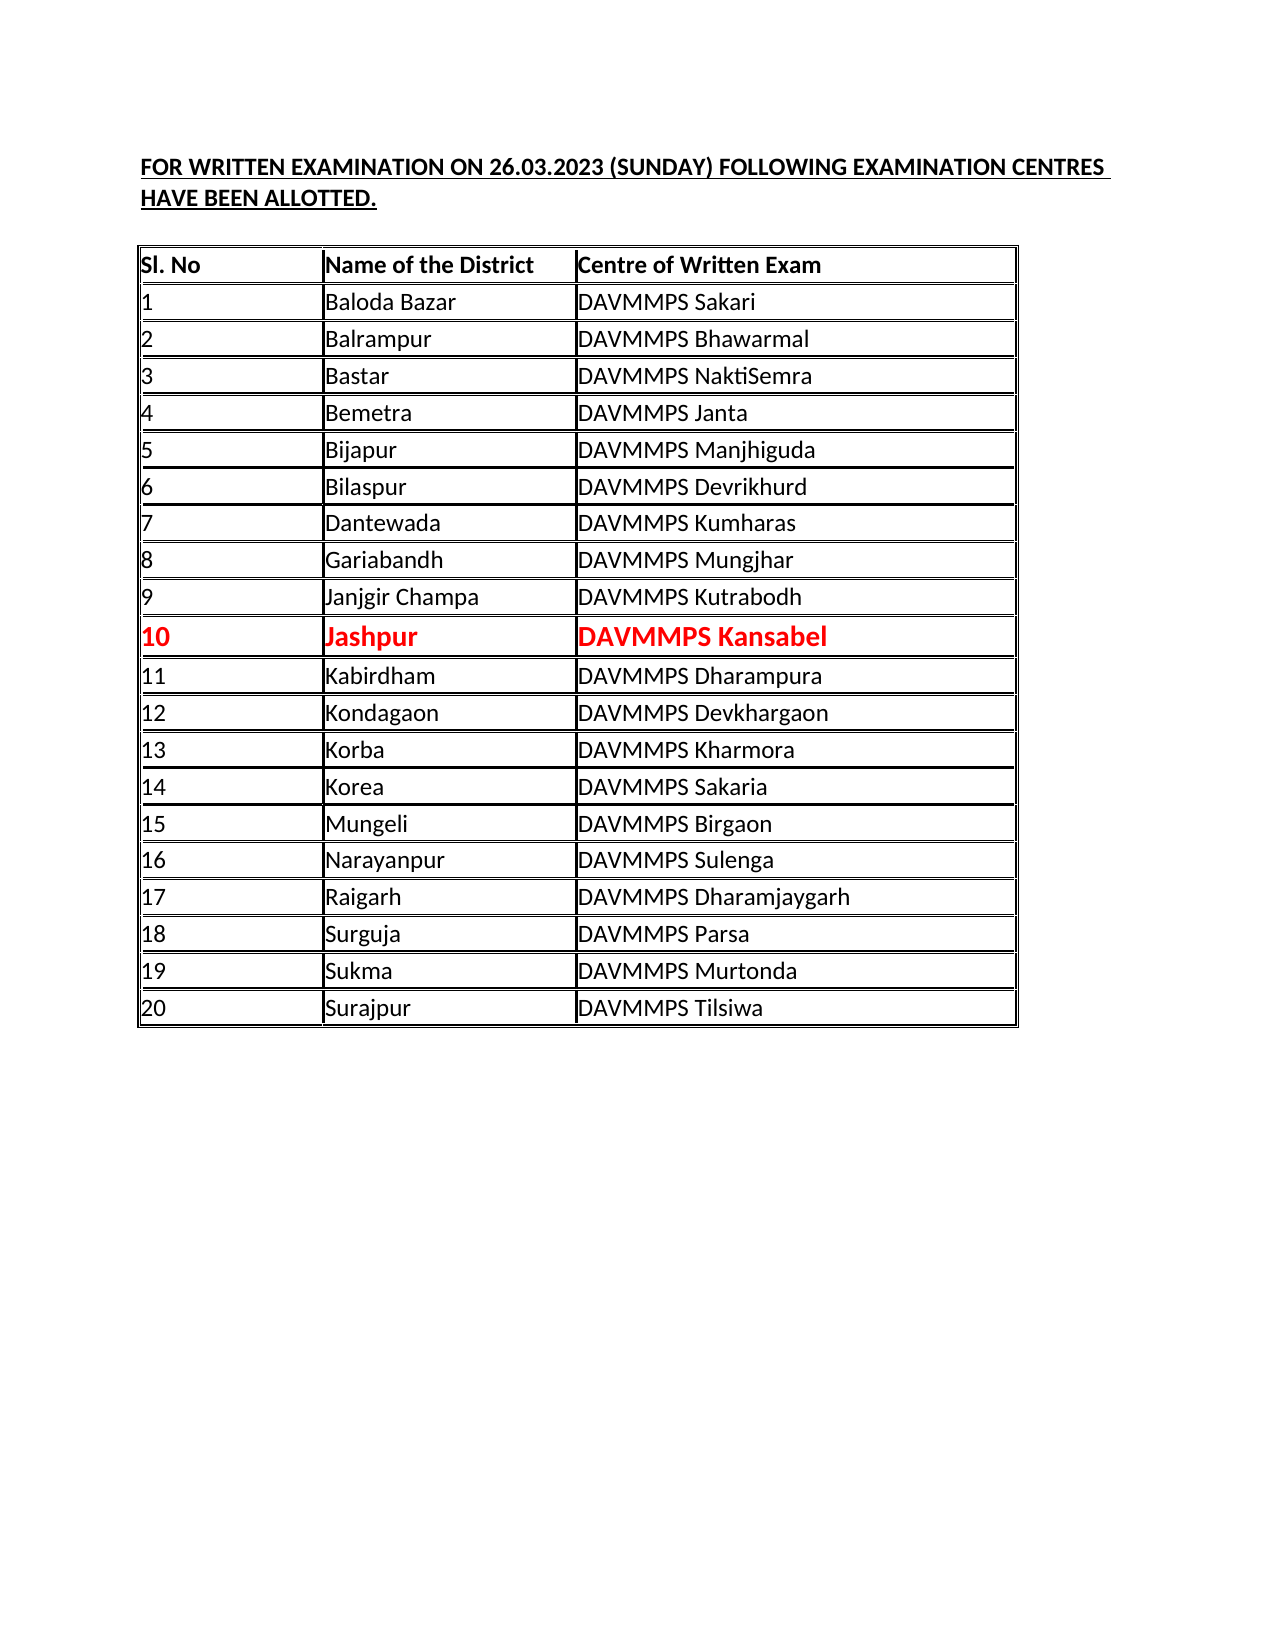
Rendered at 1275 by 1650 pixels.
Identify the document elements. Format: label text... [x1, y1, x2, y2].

table_cell 4 [141, 392, 322, 429]
table_cell Korba [325, 733, 575, 766]
table_cell Bijapur [325, 433, 575, 466]
table_cell 12 [141, 692, 322, 729]
table_cell 8 [139, 540, 323, 577]
table_cell Surguja [325, 917, 575, 950]
table_cell Jashpur [325, 617, 575, 655]
table_cell Bastar [325, 359, 575, 392]
table_header FOR WRITTEN EXAMINATION ON 26.03.2023 (SUNDAY) FOLLOWING EXAMINATION CENTRES HAVE BEEN ALLOTTED. [139, 150, 1123, 245]
table_cell DAVMMPS Mungjhar [576, 540, 1017, 577]
table_cell DAVMMPS Sakari [576, 282, 1017, 318]
table_cell Bemetra [325, 396, 575, 429]
table_cell DAVMMPS Sulenga [576, 840, 1017, 877]
table_cell 7 [139, 503, 322, 540]
table_cell 2 [141, 319, 322, 355]
table_cell Janjgir Champa [325, 580, 575, 613]
table_cell Korea [325, 769, 575, 803]
table_cell DAVMMPS Kutrabodh [576, 577, 1017, 613]
table_cell DAVMMPS Sakaria [578, 766, 1015, 803]
table_cell DAVMMPS Tilsiwa [576, 987, 1016, 1024]
table_cell 13 [141, 729, 322, 766]
table_cell Balrampur [325, 322, 575, 355]
table_cell 9 [139, 577, 323, 613]
table_cell 6 [141, 466, 322, 503]
table_cell Surajpur [323, 991, 576, 1024]
table_cell DAVMMPS Dharampura [578, 655, 1016, 692]
table_cell DAVMMPS Bhawarmal [578, 319, 1016, 355]
table_cell 19 [141, 950, 322, 987]
table_cell Sukma [325, 954, 575, 987]
table_header Name of the District [323, 248, 576, 282]
table_cell DAVMMPS Devrikhurd [578, 466, 1015, 503]
table_cell 10 [141, 614, 322, 655]
table_cell 11 [141, 655, 322, 692]
table_cell 18 [141, 914, 322, 950]
table_cell Raigarh [325, 880, 575, 913]
table_cell Bilaspur [325, 469, 575, 503]
table_cell DAVMMPS Janta [578, 392, 1016, 429]
table_cell Dantewada [325, 506, 575, 540]
table_cell DAVMMPS Manjhiguda [578, 429, 1016, 466]
table_cell DAVMMPS Birgaon [578, 803, 1017, 840]
table_cell Kabirdham [325, 659, 575, 692]
table_cell DAVMMPS Devkhargaon [578, 692, 1016, 729]
table_cell Baloda Bazar [325, 285, 575, 318]
table_header Centre of Written Exam [576, 248, 1015, 282]
table_cell 20 [141, 987, 323, 1024]
table_cell DAVMMPS Dharamjaygarh [576, 877, 1017, 913]
table_cell DAVMMPS Parsa [578, 914, 1016, 950]
table_cell DAVMMPS Kharmora [578, 729, 1016, 766]
table_cell Narayanpur [325, 843, 575, 877]
table_cell 17 [139, 877, 323, 913]
table_cell Mungeli [325, 806, 575, 840]
table_cell Kondagaon [325, 696, 575, 729]
table_cell Gariabandh [325, 543, 575, 577]
table_cell 5 [141, 429, 322, 466]
table_cell 1 [139, 282, 323, 318]
table_cell 16 [139, 840, 323, 877]
table_cell 14 [141, 766, 322, 803]
table_cell DAVMMPS Kansabel [578, 614, 1016, 655]
table_cell DAVMMPS NaktiSemra [578, 355, 1016, 392]
table_cell DAVMMPS Murtonda [578, 950, 1016, 987]
table_cell 15 [139, 803, 322, 840]
table_header Sl. No [139, 246, 323, 282]
table_cell 3 [141, 355, 322, 392]
table_cell DAVMMPS Kumharas [578, 503, 1017, 540]
